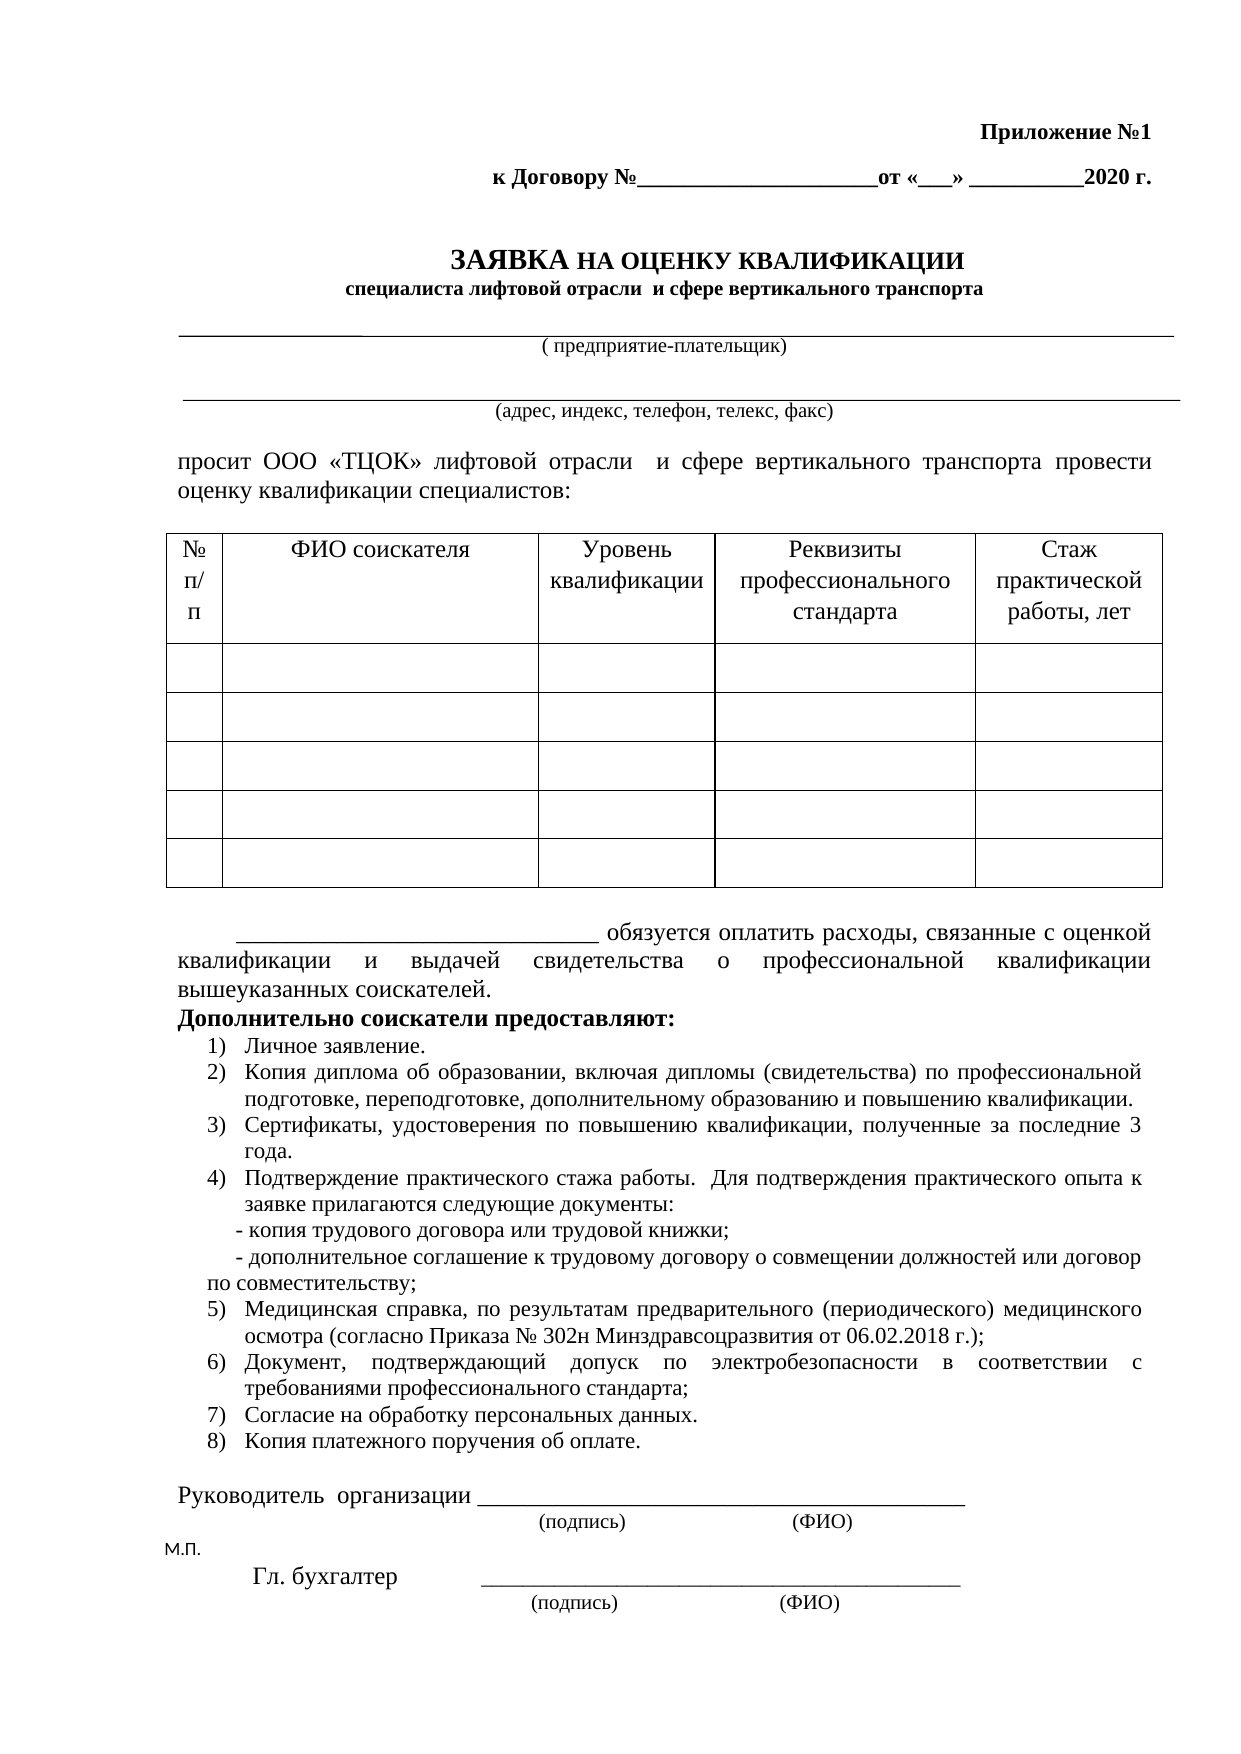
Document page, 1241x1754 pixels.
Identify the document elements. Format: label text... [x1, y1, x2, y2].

table_cell [716, 644, 975, 692]
text Дополнительно соискатели предоставляют: [177, 1003, 1152, 1032]
table_cell [539, 644, 714, 692]
table_header № п/п [167, 534, 222, 643]
text ЗАЯВКА НА ОЦЕНКУ КВАЛИФИКАЦИИ [177, 242, 1237, 275]
text (подпись) (ФИО) [177, 1590, 1152, 1614]
text - копия трудового договора или трудовой книжки; [207, 1216, 1143, 1243]
text специалиста лифтовой отрасли и сфере вертикального транспорта [177, 275, 1152, 299]
table_cell [539, 791, 714, 838]
table_cell [167, 742, 222, 789]
text _____________________________ обязуется оплатить расходы, связанные с оценкой квалификации и выдачей свидетельства о профессиональной квалификации вышеуказанных соискателей. [177, 917, 1152, 1003]
text (адрес, индекс, телефон, телекс, факс) [177, 398, 1152, 422]
text (подпись) (ФИО) [177, 1509, 1152, 1533]
table_cell [976, 791, 1162, 838]
table_cell [167, 693, 222, 741]
list Документ, подтверждающий допуск по электробезопасности в соответствии с требованиями профессионального стандарта; [207, 1348, 1143, 1401]
table_cell [223, 839, 538, 887]
text Руководитель организации _______________________________________ [177, 1480, 1152, 1509]
table_header Стаж практической работы, лет [976, 534, 1162, 643]
table_cell [539, 839, 714, 887]
table_cell [223, 791, 538, 838]
table_header ФИО соискателя [223, 534, 538, 643]
table_cell [223, 644, 538, 692]
text Приложение №1 [177, 118, 1152, 144]
table_header Уровень квалификации [539, 534, 714, 643]
table_cell [223, 742, 538, 789]
text к Договору №_____________________от «___» __________2020 г. [177, 163, 1152, 189]
table_cell [716, 791, 975, 838]
list Копия платежного поручения об оплате. [207, 1427, 1158, 1453]
list Медицинская справка, по результатам предварительного (периодического) медицинского осмотра (согласно Приказа № 302н Минздравсоцразвития от 06.02.2018 г.); [207, 1295, 1143, 1348]
table_cell [976, 693, 1162, 741]
table_cell [976, 742, 1162, 789]
table_cell [976, 839, 1162, 887]
list Согласие на обработку персональных данных. [207, 1401, 1143, 1427]
table_cell [716, 742, 975, 789]
text Гл. бухгалтер ______________________________________________ [177, 1561, 1152, 1590]
table_cell [716, 693, 975, 741]
table_cell [167, 839, 222, 887]
table_cell [167, 791, 222, 838]
table_cell [716, 839, 975, 887]
text просит ООО «ТЦОК» лифтовой отрасли и сфере вертикального транспорта провести оценку квалификации специалистов: [177, 446, 1152, 504]
list Личное заявление. [207, 1032, 1143, 1058]
table_cell [539, 693, 714, 741]
table_cell [976, 644, 1162, 692]
text - дополнительное соглашение к трудовому договору о совмещении должностей или договор по совместительству; [207, 1243, 1143, 1295]
text ( предприятие-плательщик) [177, 333, 1152, 357]
list Сертификаты, удостоверения по повышению квалификации, полученные за последние 3 года. [207, 1111, 1143, 1164]
table_header Реквизиты профессионального стандарта [716, 534, 975, 643]
table_cell [539, 742, 714, 789]
list Копия диплома об образовании, включая дипломы (свидетельства) по профессиональной подготовке, переподготовке, дополнительному образованию и повышению квалификации. [207, 1058, 1143, 1111]
table_cell [223, 693, 538, 741]
list Подтверждение практического стажа работы. Для подтверждения практического опыта к заявке прилагаются следующие документы: [207, 1164, 1143, 1216]
table_cell [167, 644, 222, 692]
